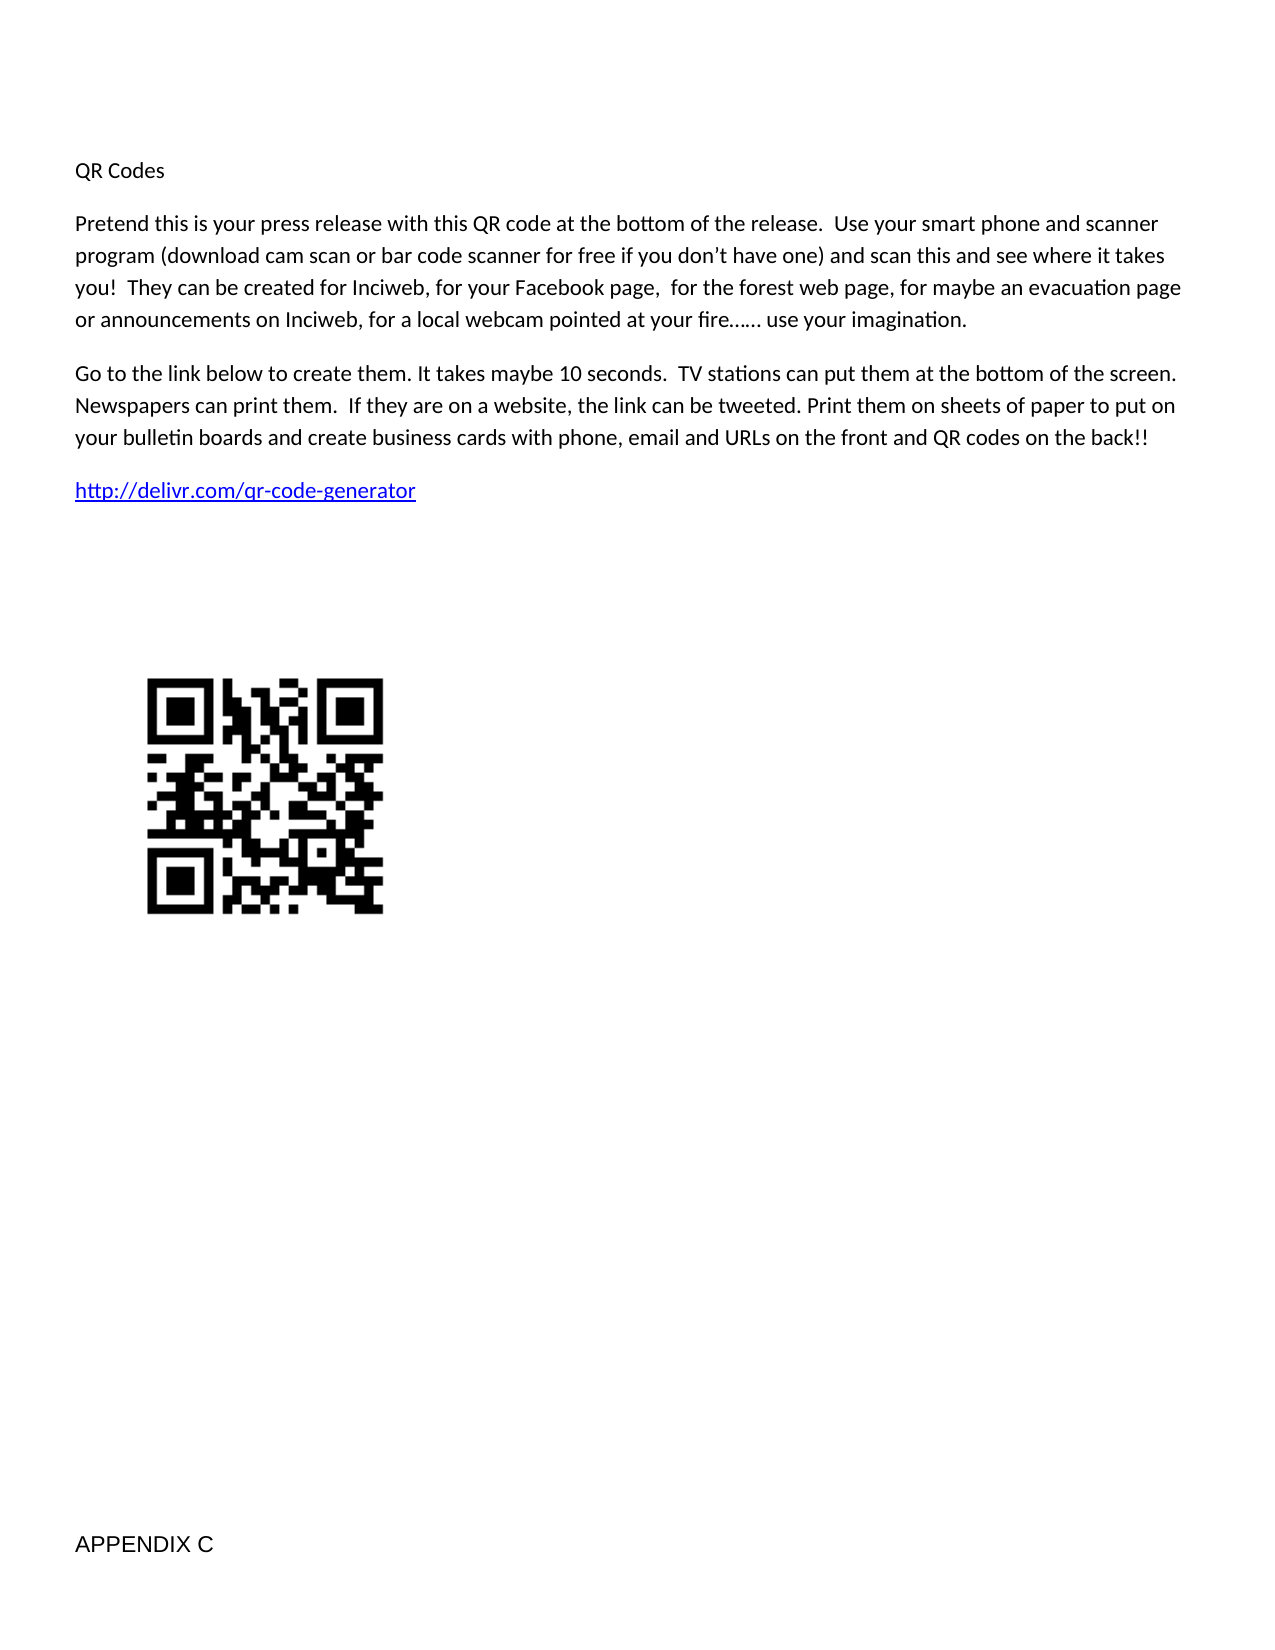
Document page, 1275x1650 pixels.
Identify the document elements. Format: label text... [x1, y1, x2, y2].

text APPENDIX C [75, 1531, 1200, 1557]
picture [85, 616, 446, 977]
text http://delivr.com/qr-code-generator [75, 476, 1200, 504]
text QR Codes [75, 156, 1200, 184]
text Go to the link below to create them. It takes maybe 10 seconds. TV stations can put them at the bottom of the screen. Newspapers can print them. If they are on a website, the link can be tweeted. Print them on sheets of paper to put on your bulletin boards and create business cards with phone, email and URLs on the front and QR codes on the back!! [75, 359, 1200, 451]
text Pretend this is your press release with this QR code at the bottom of the release. Use your smart phone and scanner program (download cam scan or bar code scanner for free if you don’t have one) and scan this and see where it takes you! They can be created for Inciweb, for your Facebook page, for the forest web page, for maybe an evacuation page or announcements on Inciweb, for a local webcam pointed at your fire…… use your imagination. [75, 209, 1200, 334]
